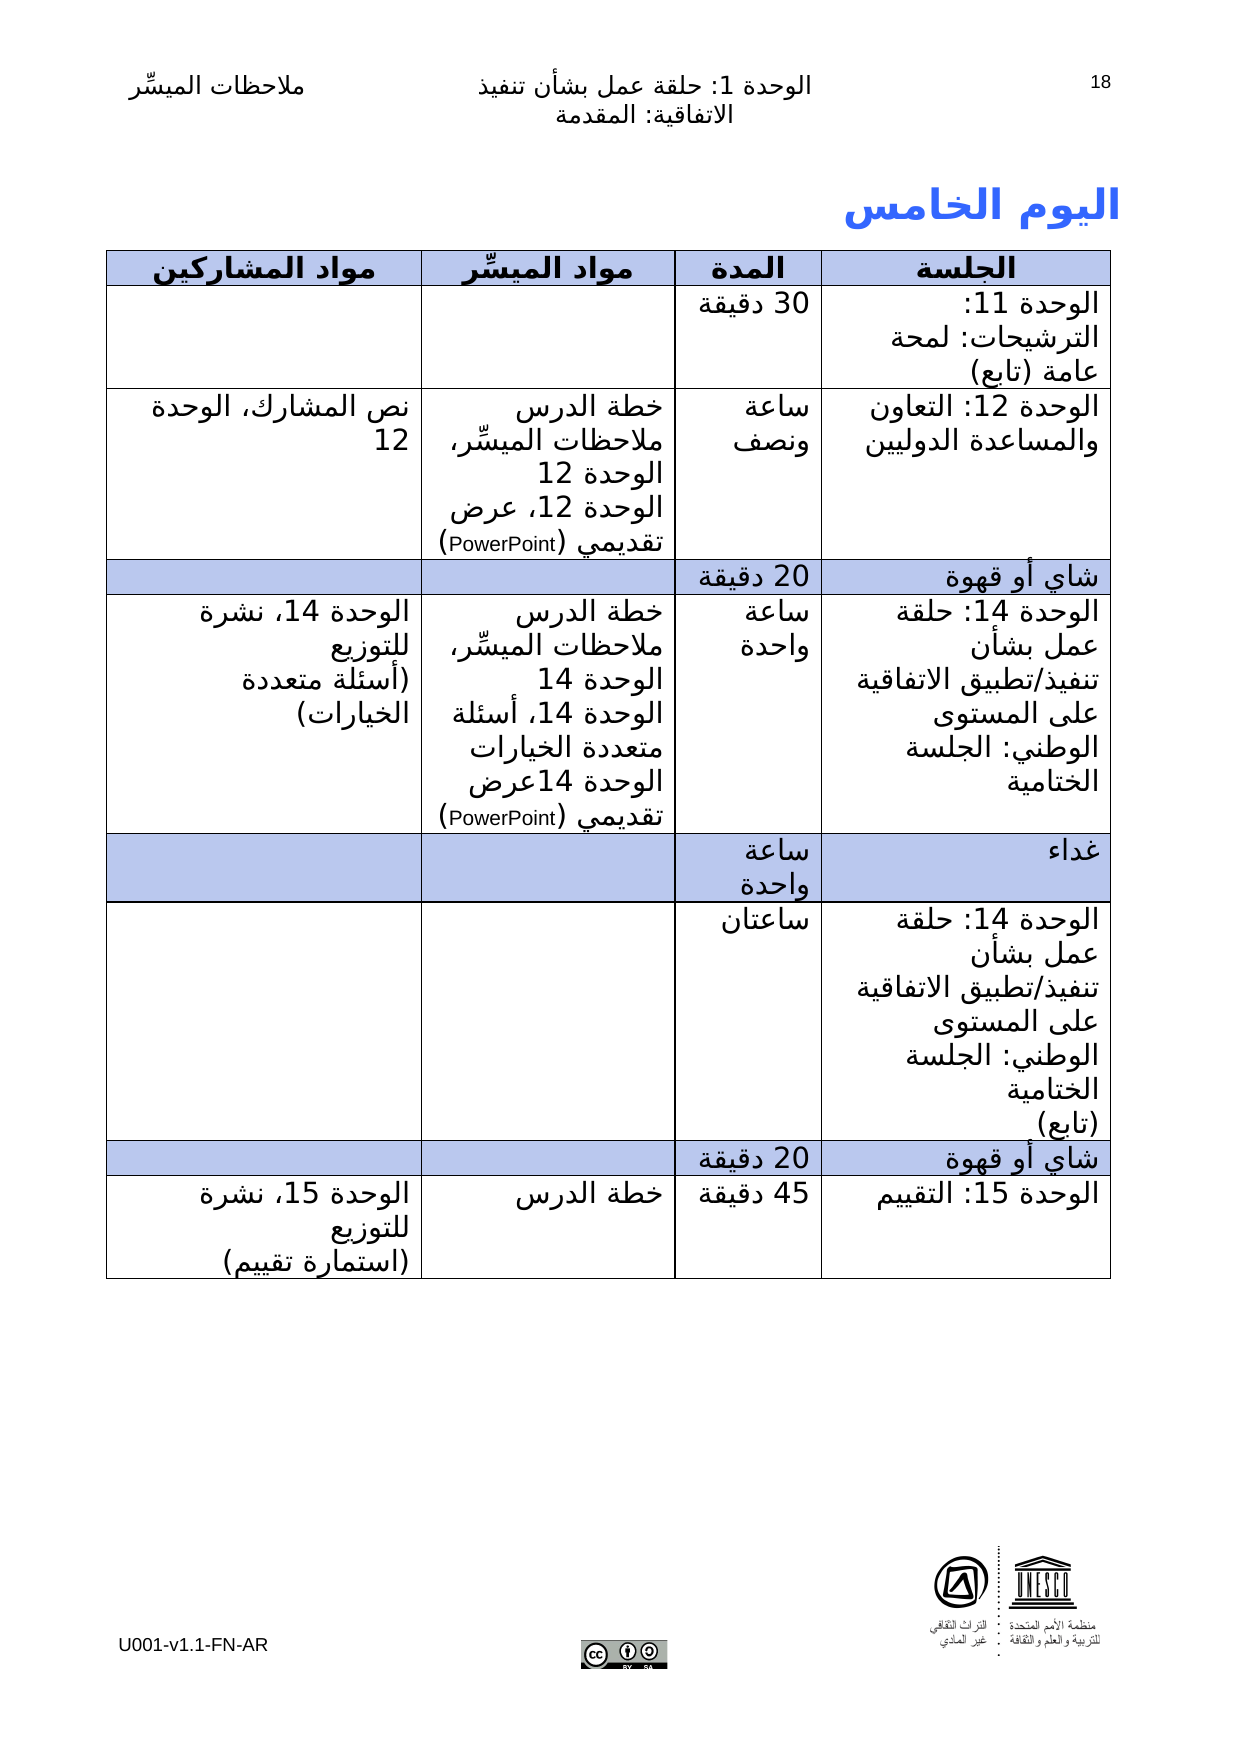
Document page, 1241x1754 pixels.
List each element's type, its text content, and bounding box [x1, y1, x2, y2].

table_cell [422, 834, 674, 901]
table_cell ساعة واحدة [676, 834, 821, 901]
table_cell [422, 286, 674, 388]
table_cell ساعة ونصف [676, 389, 821, 559]
table_cell ساعتان [676, 903, 821, 1140]
text اليوم الخامس [118, 181, 1122, 229]
picture [930, 1546, 1100, 1656]
table_cell 20 دقيقة [676, 1141, 821, 1175]
table_cell غداء [822, 834, 1110, 901]
table_cell 45 دقيقة [676, 1176, 821, 1278]
table_cell شاي أو قهوة [822, 560, 1110, 594]
table_header مواد الميسِّر [422, 251, 674, 285]
table_cell خطة الدرس [422, 1176, 674, 1278]
table_cell خطة الدرس ملاحظات الميسِّر، الوحدة 12 الوحدة 12، عرض تقديمي (PowerPoint) [422, 389, 674, 559]
table_header الجلسة [822, 251, 1110, 285]
table_cell خطة الدرس ملاحظات الميسِّر، الوحدة 14 الوحدة 14، أسئلة متعددة الخيارات الوحدة 14عرض تقديمي (PowerPoint) [422, 595, 674, 832]
picture [580, 1640, 668, 1668]
table_cell ساعة واحدة [676, 595, 821, 832]
table_cell [422, 903, 674, 1140]
table_cell الوحدة 14، نشرة للتوزيع (أسئلة متعددة الخيارات) [107, 595, 421, 832]
table_cell شاي أو قهوة [822, 1141, 1110, 1175]
table_cell نص المشارك، الوحدة 12 [107, 389, 421, 559]
table_cell [107, 903, 421, 1140]
table_cell الوحدة 12: التعاون والمساعدة الدوليين [822, 389, 1110, 559]
table_cell [422, 560, 674, 594]
table_cell 30 دقيقة [676, 286, 821, 388]
table_header المدة [676, 251, 821, 285]
table_header مواد المشاركين [107, 251, 421, 285]
table_cell [422, 1141, 674, 1175]
table_cell [107, 286, 421, 388]
table_cell [107, 1141, 421, 1175]
table_cell الوحدة 14: حلقة عمل بشأن تنفيذ/تطبيق الاتفاقية على المستوى الوطني: الجلسة الختامية [822, 595, 1110, 832]
table_cell الوحدة 11: الترشيحات: لمحة عامة (تابع) [822, 286, 1110, 388]
table_cell الوحدة 15، نشرة للتوزيع (استمارة تقييم) [107, 1176, 421, 1278]
table_cell الوحدة 14: حلقة عمل بشأن تنفيذ/تطبيق الاتفاقية على المستوى الوطني: الجلسة الختامية (تابع) [822, 903, 1110, 1140]
table_cell 20 دقيقة [676, 560, 821, 594]
table_cell [107, 834, 421, 901]
table_cell الوحدة 15: التقييم [822, 1176, 1110, 1278]
table_cell [107, 560, 421, 594]
